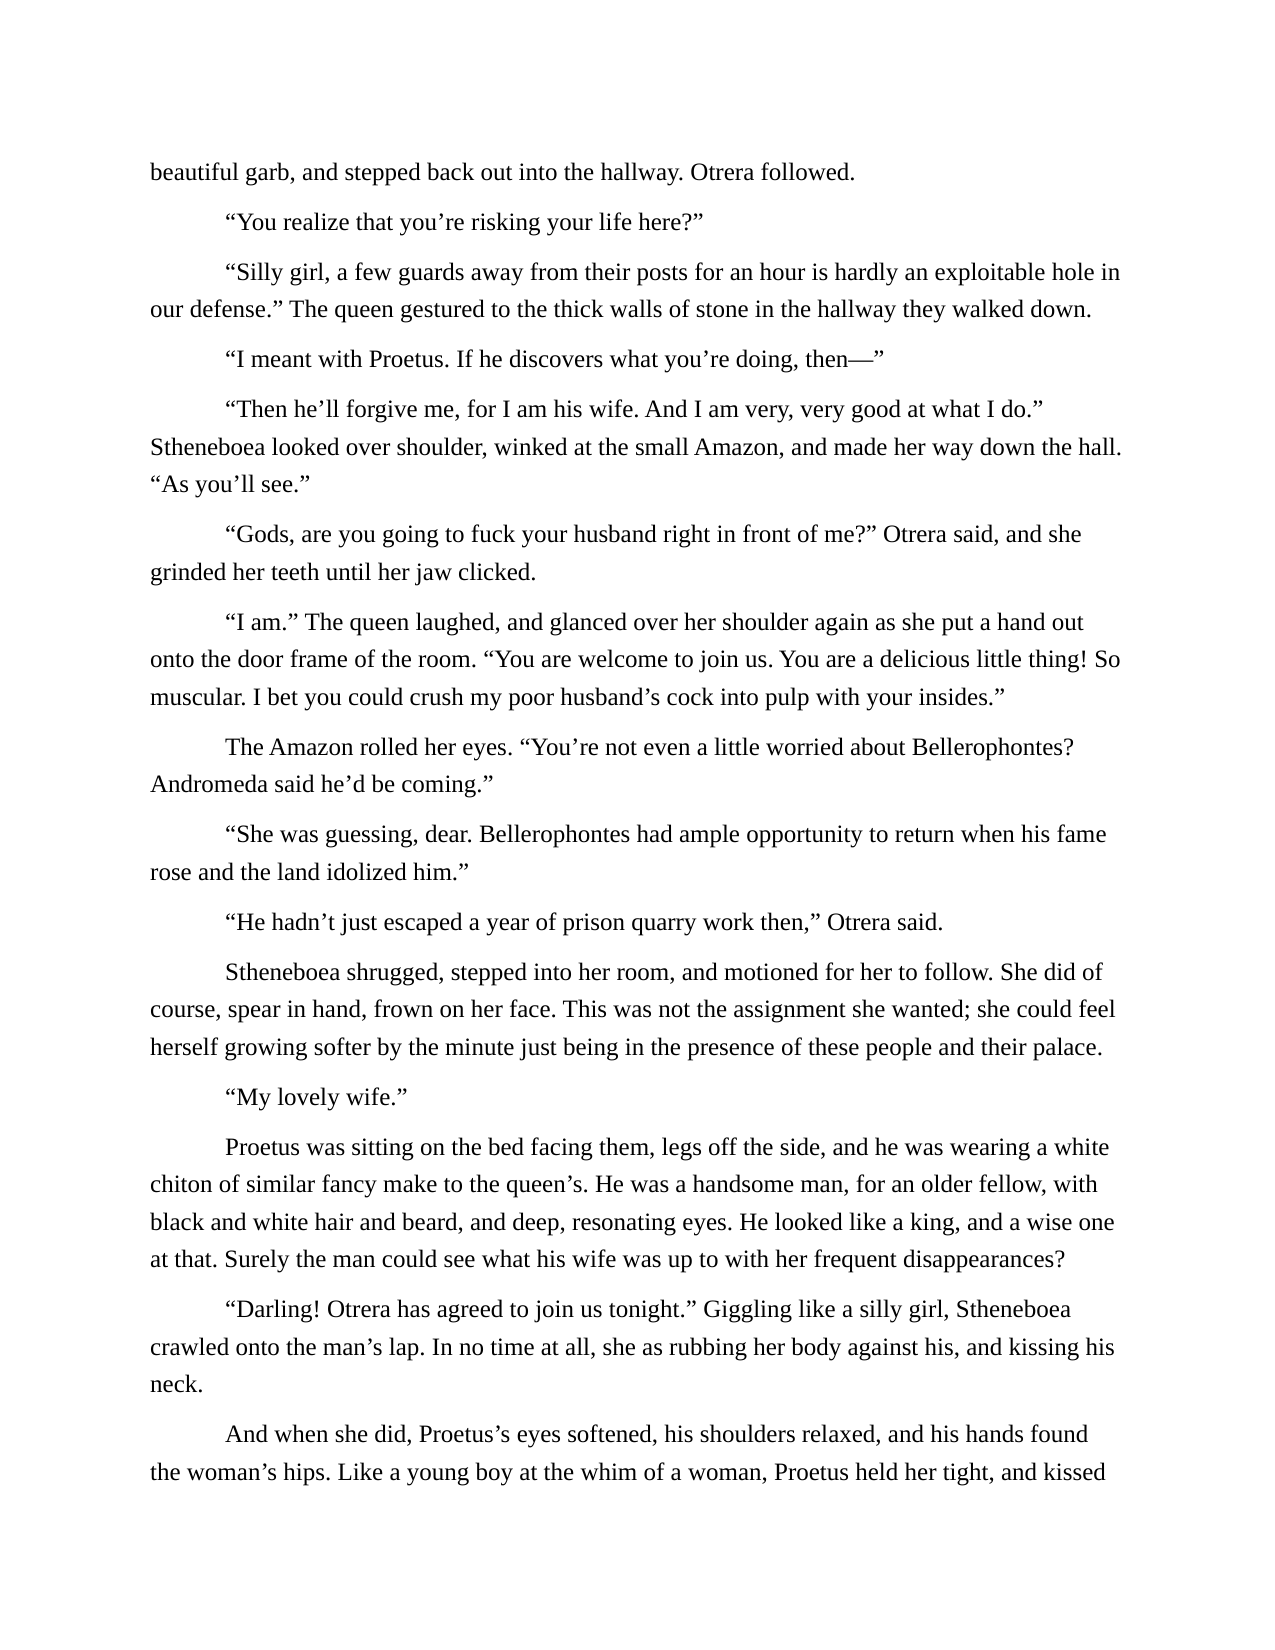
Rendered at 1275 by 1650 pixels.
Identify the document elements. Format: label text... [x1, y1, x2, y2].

text “I meant with Proetus. If he discovers what you’re doing, then—” [150, 337, 1125, 375]
text “Darling! Otrera has agreed to join us tonight.” Giggling like a silly girl, Stheneboea crawled onto the man’s lap. In no time at all, she as rubbing her body against his, and kissing his neck. [150, 1287, 1125, 1400]
text “My lovely wife.” [150, 1075, 1125, 1112]
text The Amazon rolled her eyes. “You’re not even a little worried about Bellerophontes? Andromeda said he’d be coming.” [150, 725, 1125, 800]
text “Gods, are you going to fuck your husband right in front of me?” Otrera said, and she grinded her teeth until her jaw clicked. [150, 512, 1125, 587]
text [150, 150, 1125, 187]
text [150, 1412, 1125, 1487]
text “I am.” The queen laughed, and glanced over her shoulder again as she put a hand out onto the door frame of the room. “You are welcome to join us. You are a delicious little thing! So muscular. I bet you could crush my poor husband’s cock into pulp with your insides.” [150, 600, 1125, 712]
text Proetus was sitting on the bed facing them, legs off the side, and he was wearing a white chiton of similar fancy make to the queen’s. He was a handsome man, for an older fellow, with black and white hair and beard, and deep, resonating eyes. He looked like a king, and a wise one at that. Surely the man could see what his wife was up to with her frequent disappearances? [150, 1125, 1125, 1275]
text “You realize that you’re risking your life here?” [150, 200, 1125, 237]
text “Silly girl, a few guards away from their posts for an hour is hardly an exploitable hole in our defense.” The queen gestured to the thick walls of stone in the hallway they walked down. [150, 250, 1125, 325]
text “Then he’ll forgive me, for I am his wife. And I am very, very good at what I do.” Stheneboea looked over shoulder, winked at the small Amazon, and made her way down the hall. “As you’ll see.” [150, 387, 1125, 500]
text “She was guessing, dear. Bellerophontes had ample opportunity to return when his fame rose and the land idolized him.” [150, 812, 1125, 887]
text Stheneboea shrugged, stepped into her room, and motioned for her to follow. She did of course, spear in hand, frown on her face. This was not the assignment she wanted; she could feel herself growing softer by the minute just being in the presence of these people and their palace. [150, 950, 1125, 1062]
text “He hadn’t just escaped a year of prison quarry work then,” Otrera said. [150, 900, 1125, 937]
